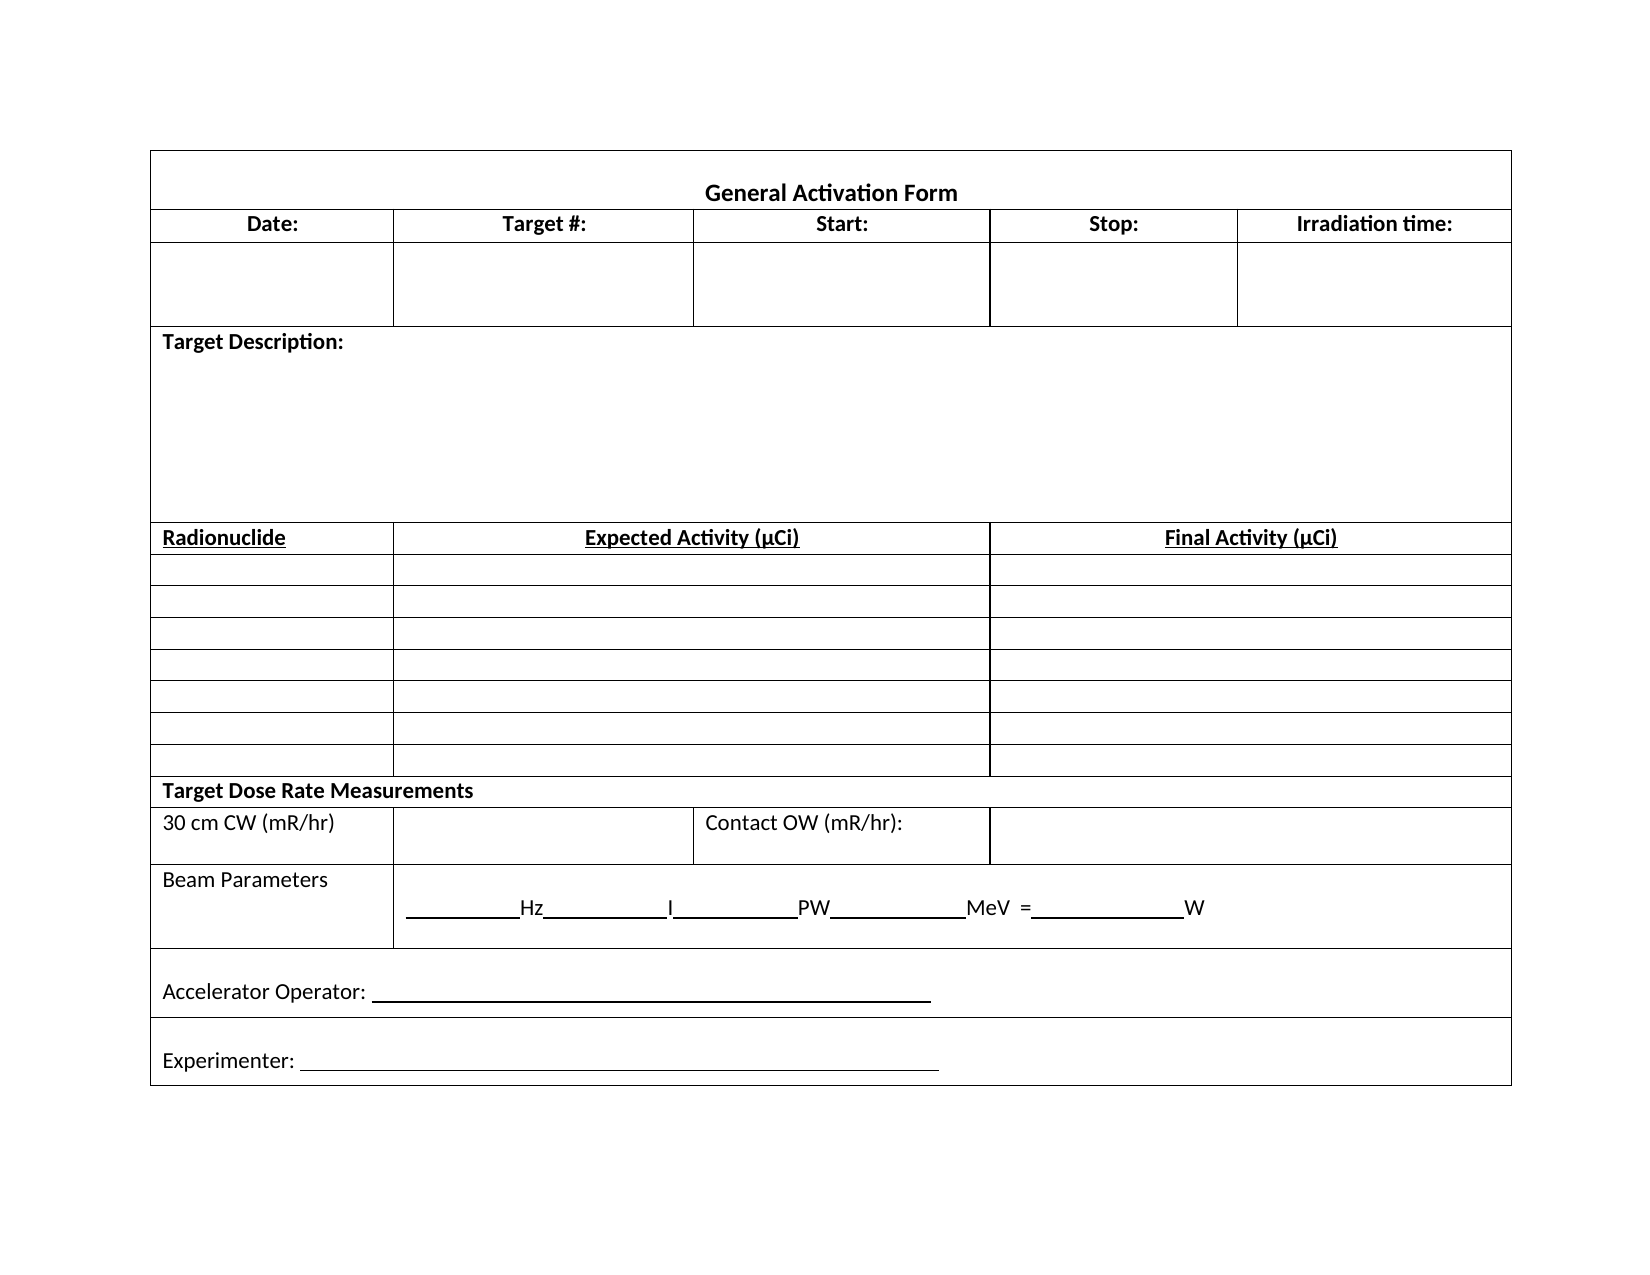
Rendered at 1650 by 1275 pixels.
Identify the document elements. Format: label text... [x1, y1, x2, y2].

table_cell [991, 650, 1511, 680]
table_cell Stop: [991, 210, 1237, 242]
table_cell [1238, 243, 1511, 326]
table_header General Activation Form [151, 151, 1511, 208]
table_cell [394, 681, 989, 712]
table_cell [151, 618, 393, 649]
table_cell Target Dose Rate Measurements [151, 777, 1511, 807]
table_cell [394, 808, 693, 864]
table_cell Final Activity (μCi) [991, 523, 1511, 553]
table_cell [151, 243, 393, 326]
table_cell [991, 618, 1511, 649]
table_cell [991, 243, 1237, 326]
table_cell [151, 650, 393, 680]
table_cell [991, 681, 1511, 712]
table_cell [151, 713, 393, 744]
table_cell Date: [151, 210, 393, 242]
table_cell [991, 745, 1511, 776]
table_cell [394, 243, 693, 326]
table_cell [694, 243, 989, 326]
table_cell Target #: [394, 210, 693, 242]
table_cell Start: [694, 210, 989, 242]
table_cell [394, 618, 989, 649]
table_cell [394, 745, 989, 776]
table_cell Target Description: [151, 327, 1511, 522]
table_cell Accelerator Operator: [151, 949, 1511, 1017]
table_cell [151, 681, 393, 712]
table_cell [991, 713, 1511, 744]
table_cell [991, 808, 1511, 864]
table_cell Hz I PW MeV = W [394, 865, 1511, 948]
table_cell Beam Parameters [151, 865, 393, 948]
table_cell [151, 555, 393, 585]
table_cell Radionuclide [151, 523, 393, 553]
table_cell [394, 650, 989, 680]
table_cell [991, 586, 1511, 617]
table_cell [394, 713, 989, 744]
table_cell [991, 555, 1511, 585]
table_cell [151, 586, 393, 617]
table_cell Experimenter: [151, 1018, 1511, 1085]
table_cell Irradiation time: [1238, 210, 1511, 242]
table_cell 30 cm CW (mR/hr) [151, 808, 393, 864]
table_cell [151, 745, 393, 776]
table_cell Contact OW (mR/hr): [694, 808, 989, 864]
table_cell [394, 586, 989, 617]
table_cell Expected Activity (μCi) [394, 523, 989, 553]
table_cell [394, 555, 989, 585]
